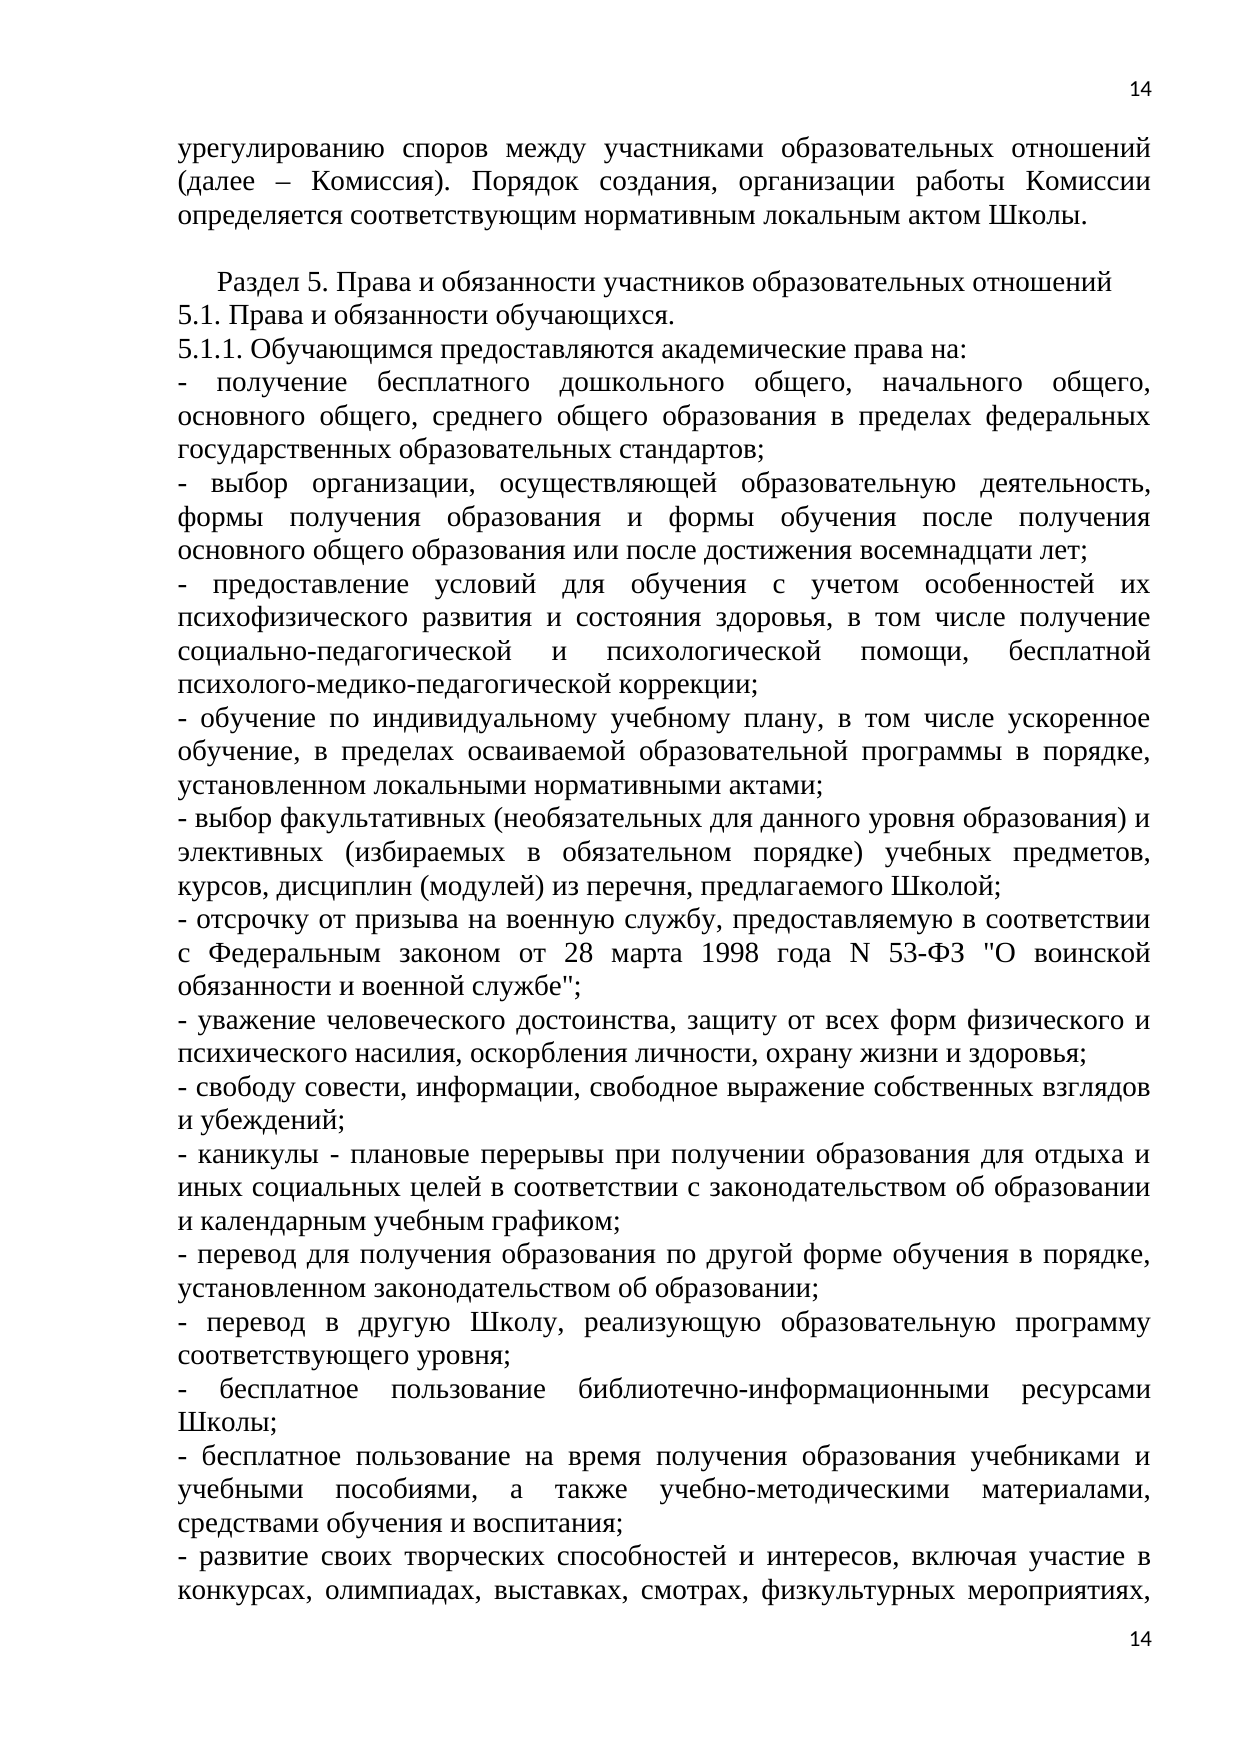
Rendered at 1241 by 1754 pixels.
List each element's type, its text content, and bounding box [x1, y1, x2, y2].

text - перевод для получения образования по другой форме обучения в порядке, установленном законодательством об образовании; [177, 1237, 1152, 1304]
text - бесплатное пользование на время получения образования учебниками и учебными пособиями, а также учебно-методическими материалами, средствами обучения и воспитания; [177, 1438, 1152, 1538]
text - каникулы - плановые перерывы при получении образования для отдыха и иных социальных целей в соответствии с законодательством об образовании и календарным учебным графиком; [177, 1136, 1152, 1237]
text - уважение человеческого достоинства, защиту от всех форм физического и психического насилия, оскорбления личности, охрану жизни и здоровья; [177, 1002, 1152, 1069]
text - выбор организации, осуществляющей образовательную деятельность, формы получения образования и формы обучения после получения основного общего образования или после достижения восемнадцати лет; [177, 465, 1152, 566]
text - предоставление условий для обучения с учетом особенностей их психофизического развития и состояния здоровья, в том числе получение социально-педагогической и психологической помощи, бесплатной психолого-медико-педагогической коррекции; [177, 566, 1152, 700]
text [177, 1538, 1152, 1606]
text 5.1.1. Обучающимся предоставляются академические права на: [177, 331, 1152, 364]
text - получение бесплатного дошкольного общего, начального общего, основного общего, среднего общего образования в пределах федеральных государственных образовательных стандартов; [177, 364, 1152, 465]
text - обучение по индивидуальному учебному плану, в том числе ускоренное обучение, в пределах осваиваемой образовательной программы в порядке, установленном локальными нормативными актами; [177, 700, 1152, 801]
text - отсрочку от призыва на военную службу, предоставляемую в соответствии с Федеральным законом от 28 марта 1998 года N 53-ФЗ "О воинской обязанности и военной службе"; [177, 901, 1152, 1002]
text - перевод в другую Школу, реализующую образовательную программу соответствующего уровня; [177, 1304, 1152, 1371]
text 5.1. Права и обязанности обучающихся. [177, 297, 1152, 331]
text - выбор факультативных (необязательных для данного уровня образования) и элективных (избираемых в обязательном порядке) учебных предметов, курсов, дисциплин (модулей) из перечня, предлагаемого Школой; [177, 801, 1152, 901]
text - бесплатное пользование библиотечно-информационными ресурсами Школы; [177, 1371, 1152, 1438]
text - свободу совести, информации, свободное выражение собственных взглядов и убеждений; [177, 1069, 1152, 1136]
text Раздел 5. Права и обязанности участников образовательных отношений [177, 264, 1152, 297]
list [177, 130, 1152, 230]
